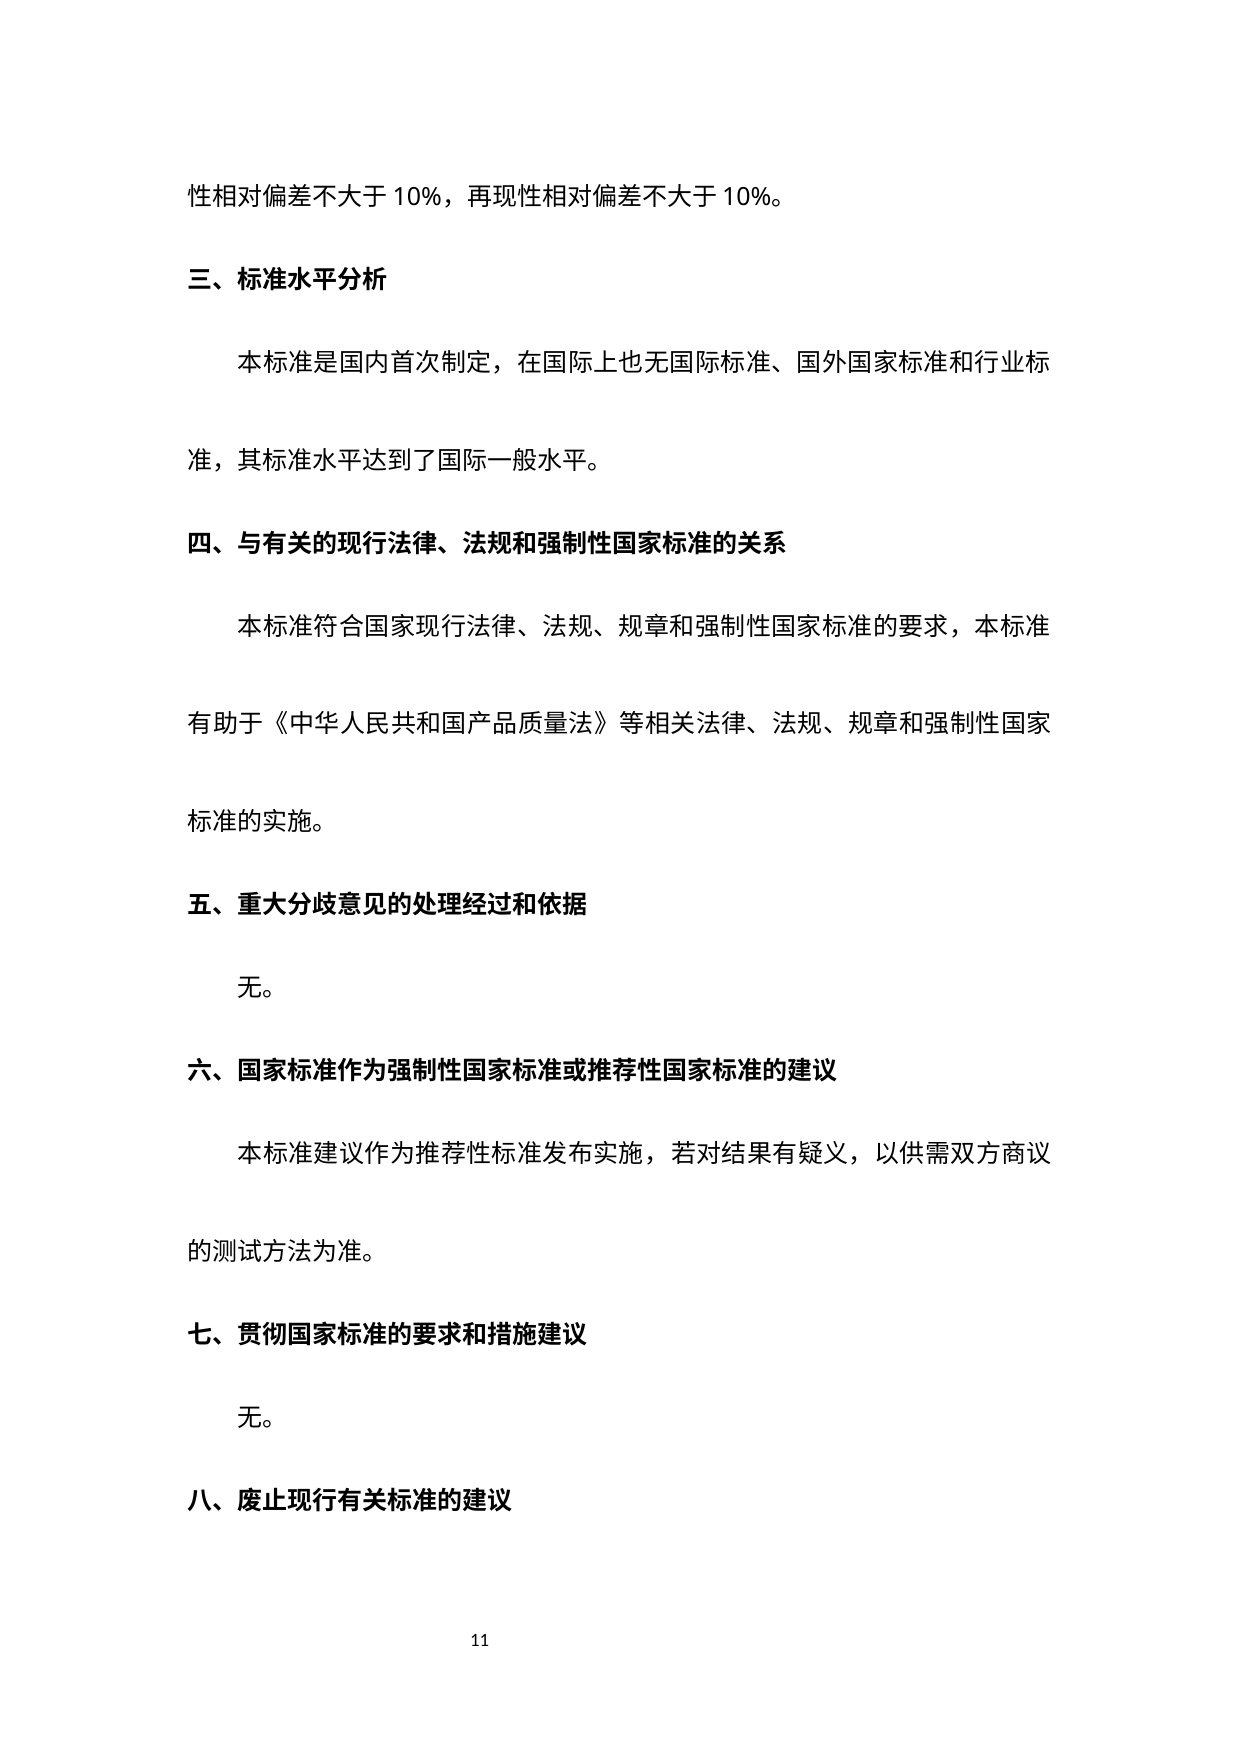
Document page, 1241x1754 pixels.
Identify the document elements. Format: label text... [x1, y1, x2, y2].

list 四、与有关的现行法律、法规和强制性国家标准的关系 [187, 509, 1053, 574]
list 五、重大分歧意见的处理经过和依据 [187, 870, 1053, 935]
list 无。 [187, 1383, 1053, 1448]
list 本标准是国内首次制定，在国际上也无国际标准、国外国家标准和行业标准，其标准水平达到了国际一般水平。 [187, 328, 1053, 491]
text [187, 162, 1053, 227]
list 本标准符合国家现行法律、法规、规章和强制性国家标准的要求，本标准有助于《中华人民共和国产品质量法》等相关法律、法规、规章和强制性国家标准的实施。 [187, 592, 1053, 852]
list 七、贯彻国家标准的要求和措施建议 [187, 1300, 1053, 1365]
list 八、废止现行有关标准的建议 [187, 1466, 1053, 1531]
list 六、国家标准作为强制性国家标准或推荐性国家标准的建议 [187, 1036, 1053, 1101]
list 三、标准水平分析 [187, 245, 1053, 310]
text 本标准建议作为推荐性标准发布实施，若对结果有疑义，以供需双方商议的测试方法为准。 [187, 1119, 1053, 1282]
list 无。 [187, 953, 1053, 1018]
